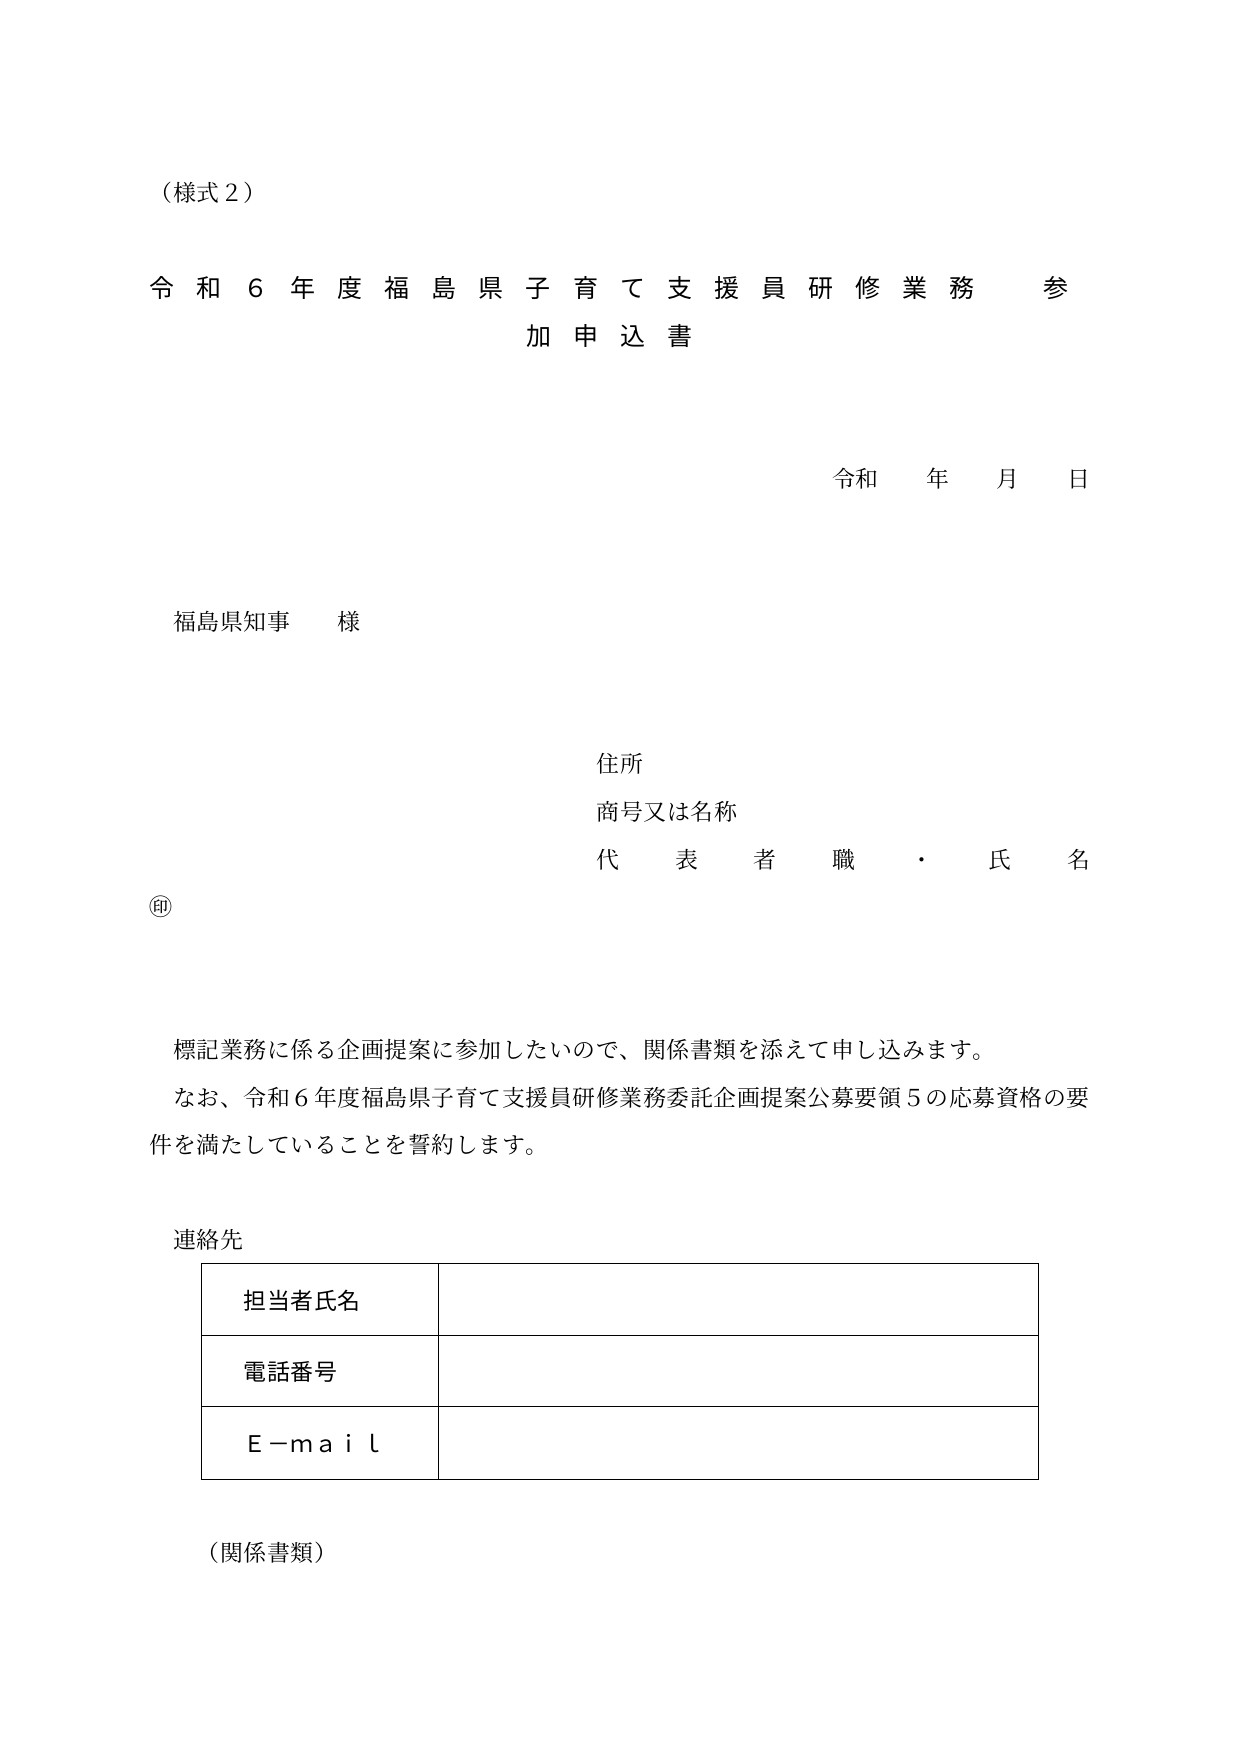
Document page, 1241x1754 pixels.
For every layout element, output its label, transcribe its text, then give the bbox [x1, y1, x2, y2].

text 商号又は名称 [149, 787, 1091, 834]
table_header 担当者氏名 [202, 1264, 438, 1334]
text 連絡先 [149, 1215, 1091, 1263]
text 令和 年 月 日 [149, 454, 1091, 501]
text 代表者職・氏名 ㊞ [149, 834, 1091, 930]
text （関係書類） [173, 1528, 1091, 1575]
text 住所 [149, 739, 1091, 787]
table_cell 電話番号 [202, 1336, 438, 1406]
table_cell [439, 1407, 1038, 1479]
text 福島県知事 様 [149, 596, 1091, 644]
text （様式２） [149, 168, 1091, 216]
table_cell [439, 1336, 1038, 1406]
table_cell Ｅ－ｍａｉｌ [202, 1407, 438, 1479]
text 標記業務に係る企画提案に参加したいので、関係書類を添えて申し込みます。 [149, 1025, 1091, 1072]
text 令和６年度福島県子育て支援員研修業務 参加申込書 [149, 263, 1091, 358]
text なお、令和６年度福島県子育て支援員研修業務委託企画提案公募要領５の応募資格の要件を満たしていることを誓約します。 [149, 1072, 1091, 1168]
table_header [439, 1264, 1038, 1334]
